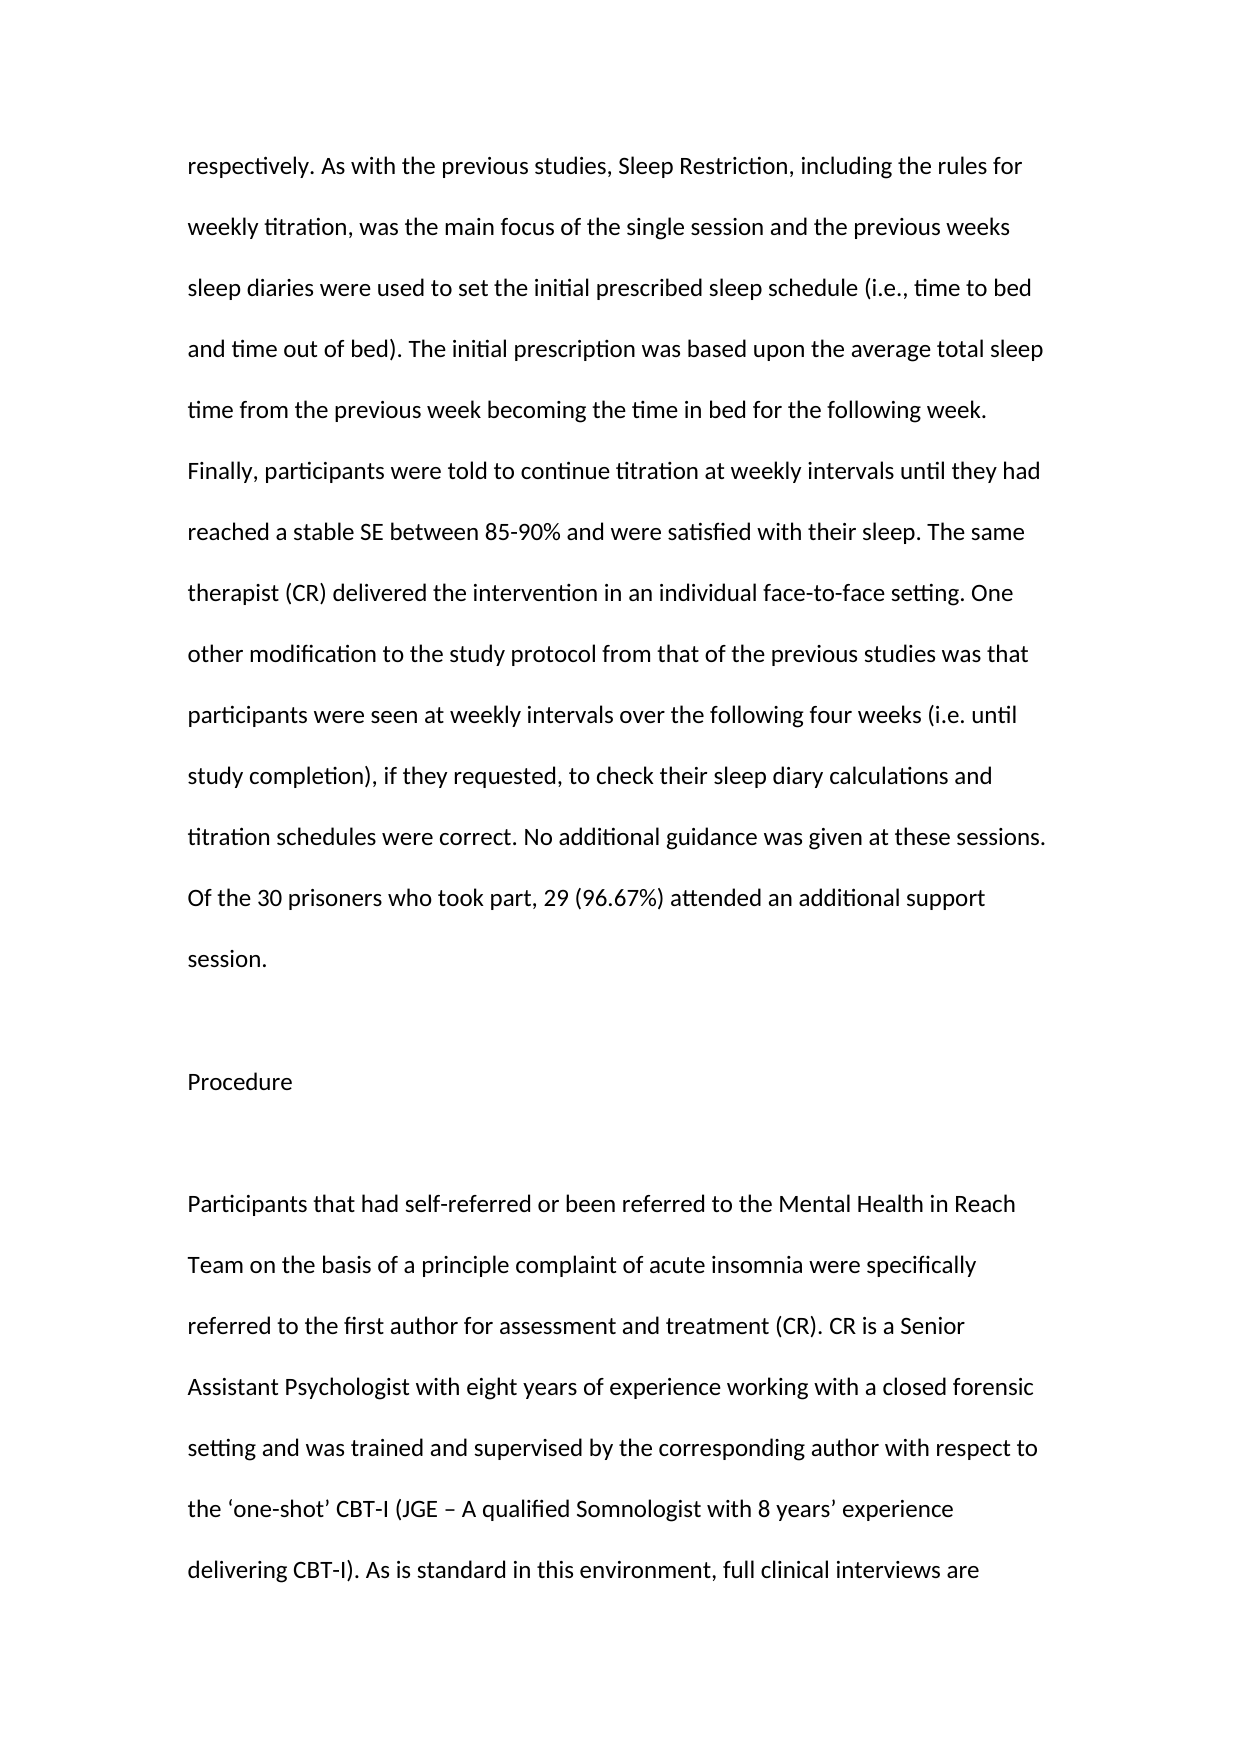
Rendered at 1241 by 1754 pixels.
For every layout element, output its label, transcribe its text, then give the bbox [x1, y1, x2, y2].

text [187, 1188, 1053, 1584]
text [187, 150, 1053, 974]
text Procedure [187, 1066, 1053, 1096]
